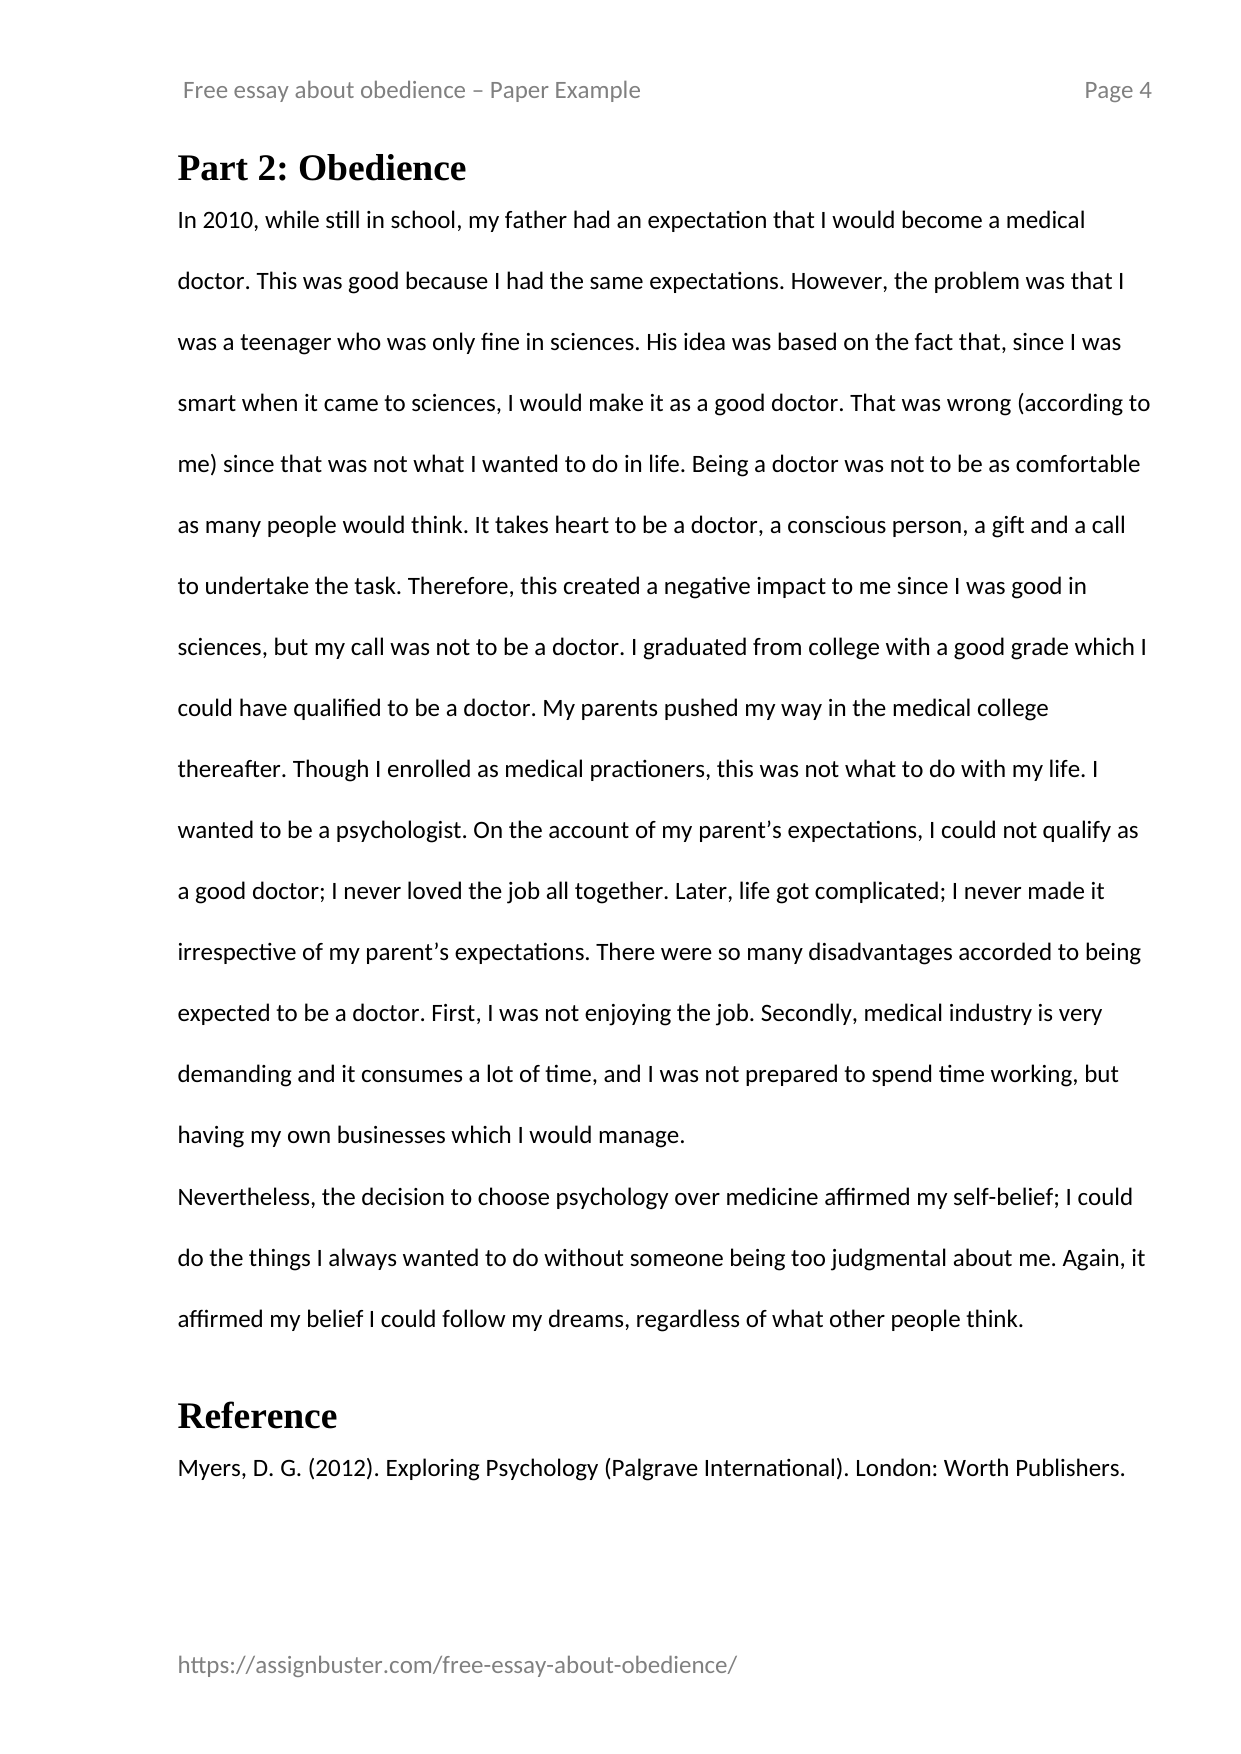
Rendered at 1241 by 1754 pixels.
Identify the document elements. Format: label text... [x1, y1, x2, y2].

text In 2010, while still in school, my father had an expectation that I would become a medical doctor. This was good because I had the same expectations. However, the problem was that I was a teenager who was only fine in sciences. His idea was based on the fact that, since I was smart when it came to sciences, I would make it as a good doctor. That was wrong (according to me) since that was not what I wanted to do in life. Being a doctor was not to be as comfortable as many people would think. It takes heart to be a doctor, a conscious person, a gift and a call to undertake the task. Therefore, this created a negative impact to me since I was good in sciences, but my call was not to be a doctor. I graduated from college with a good grade which I could have qualified to be a doctor. My parents pushed my way in the medical college thereafter. Though I enrolled as medical practioners, this was not what to do with my life. I wanted to be a psychologist. On the account of my parent’s expectations, I could not qualify as a good doctor; I never loved the job all together. Later, life got complicated; I never made it irrespective of my parent’s expectations. There were so many disadvantages accorded to being expected to be a doctor. First, I was not enjoying the job. Secondly, medical industry is very demanding and it consumes a lot of time, and I was not prepared to spend time working, but having my own businesses which I would manage. Nevertheless, the decision to choose psychology over medicine affirmed my self-belief; I could do the things I always wanted to do without someone being too judgmental about me. Again, it affirmed my belief I could follow my dreams, regardless of what other people think. [177, 204, 1152, 1333]
subtitle Part 2: Obedience [177, 145, 1152, 188]
text Myers, D. G. (2012). Exploring Psychology (Palgrave International). London: Worth Publishers. [177, 1452, 1152, 1483]
subtitle Reference [177, 1393, 1152, 1436]
